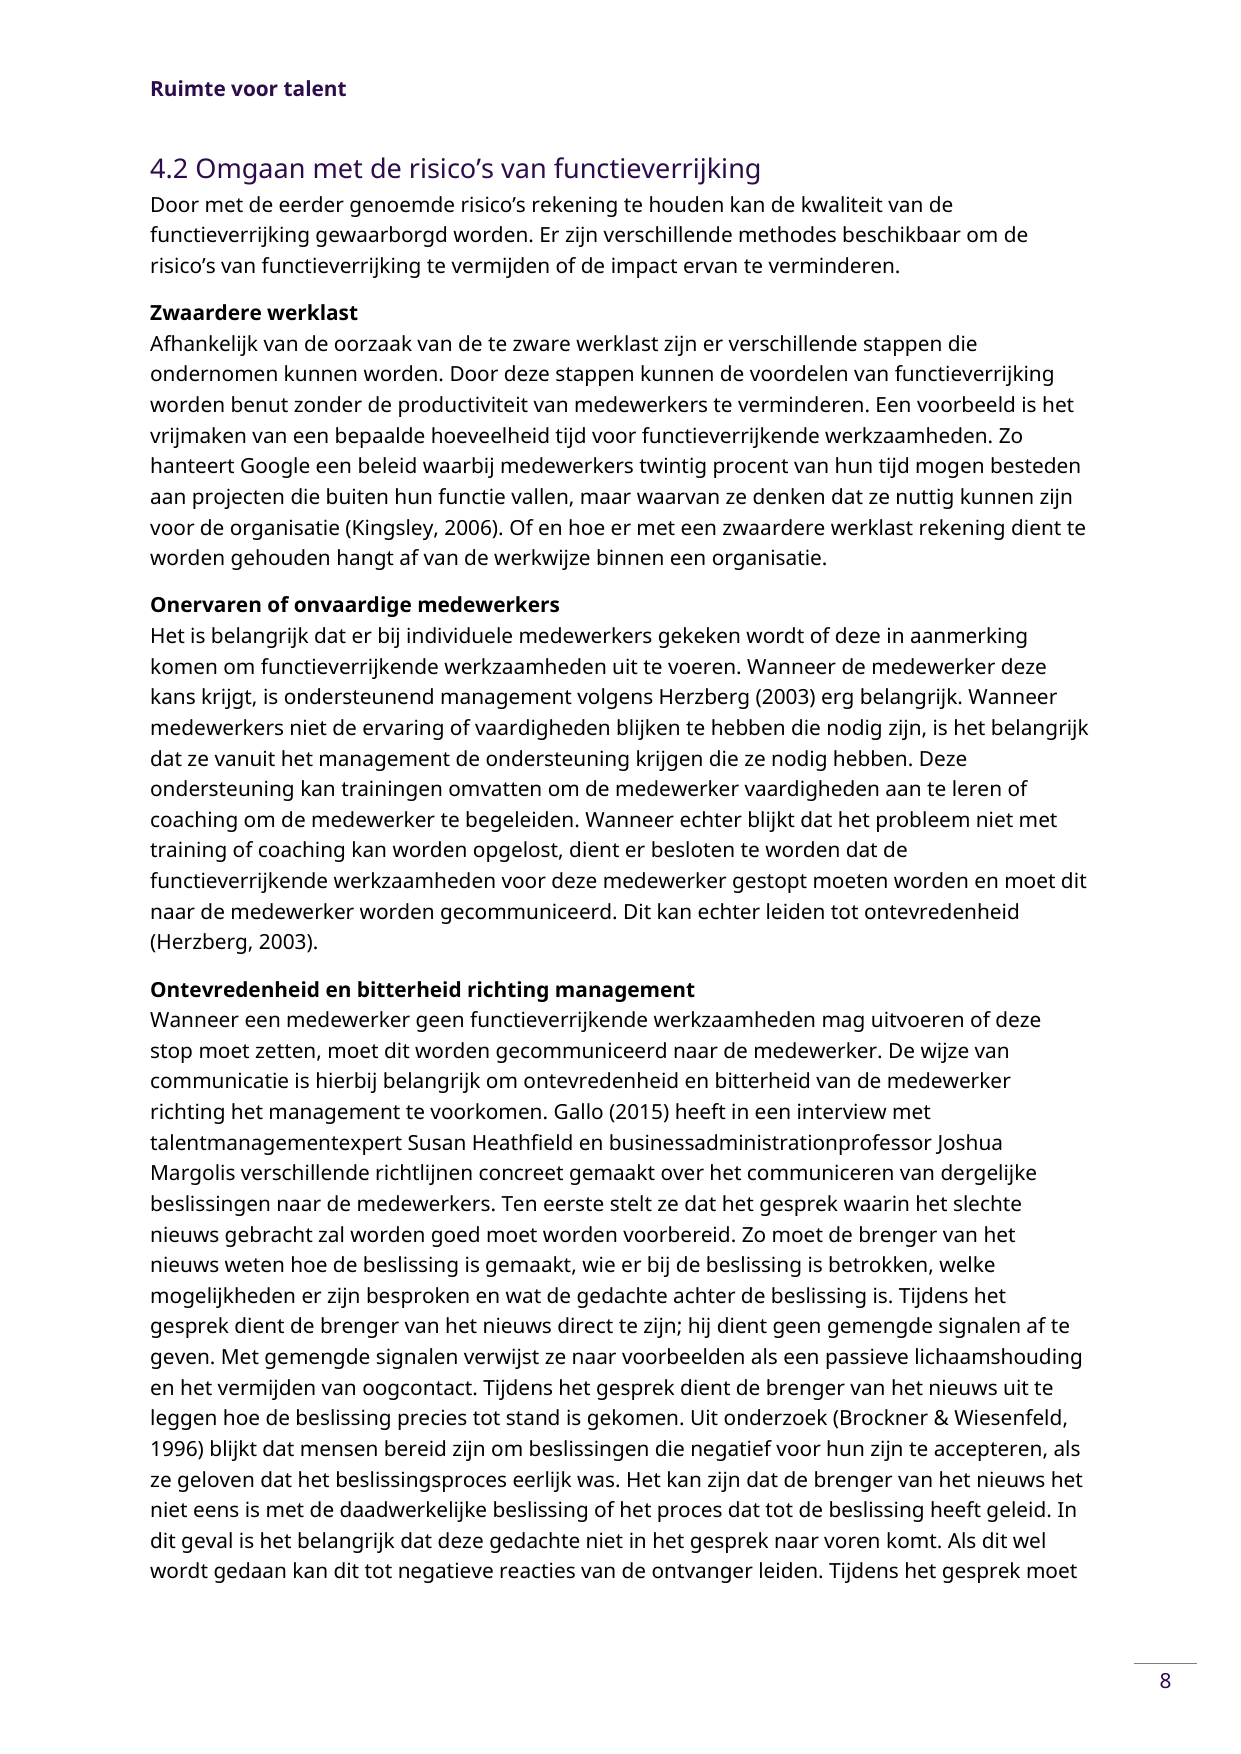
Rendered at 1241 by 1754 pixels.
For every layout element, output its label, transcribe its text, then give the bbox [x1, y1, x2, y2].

text Onervaren of onvaardige medewerkers Het is belangrijk dat er bij individuele medewerkers gekeken wordt of deze in aanmerking komen om functieverrijkende werkzaamheden uit te voeren. Wanneer de medewerker deze kans krijgt, is ondersteunend management volgens Herzberg (2003) erg belangrijk. Wanneer medewerkers niet de ervaring of vaardigheden blijken te hebben die nodig zijn, is het belangrijk dat ze vanuit het management de ondersteuning krijgen die ze nodig hebben. Deze ondersteuning kan trainingen omvatten om de medewerker vaardigheden aan te leren of coaching om de medewerker te begeleiden. Wanneer echter blijkt dat het probleem niet met training of coaching kan worden opgelost, dient er besloten te worden dat de functieverrijkende werkzaamheden voor deze medewerker gestopt moeten worden en moet dit naar de medewerker worden gecommuniceerd. Dit kan echter leiden tot ontevredenheid (Herzberg, 2003). [150, 591, 1090, 956]
subtitle 4.2 Omgaan met de risico’s van functieverrijking [150, 150, 1090, 187]
text Zwaardere werklast Afhankelijk van de oorzaak van de te zware werklast zijn er verschillende stappen die ondernomen kunnen worden. Door deze stappen kunnen de voordelen van functieverrijking worden benut zonder de productiviteit van medewerkers te verminderen. Een voorbeeld is het vrijmaken van een bepaalde hoeveelheid tijd voor functieverrijkende werkzaamheden. Zo hanteert Google een beleid waarbij medewerkers twintig procent van hun tijd mogen besteden aan projecten die buiten hun functie vallen, maar waarvan ze denken dat ze nuttig kunnen zijn voor de organisatie (Kingsley, 2006). Of en hoe er met een zwaardere werklast rekening dient te worden gehouden hangt af van de werkwijze binnen een organisatie. [150, 298, 1090, 572]
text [150, 975, 1090, 1585]
text Door met de eerder genoemde risico’s rekening te houden kan de kwaliteit van de functieverrijking gewaarborgd worden. Er zijn verschillende methodes beschikbaar om de risico’s van functieverrijking te vermijden of de impact ervan te verminderen. [150, 190, 1090, 279]
